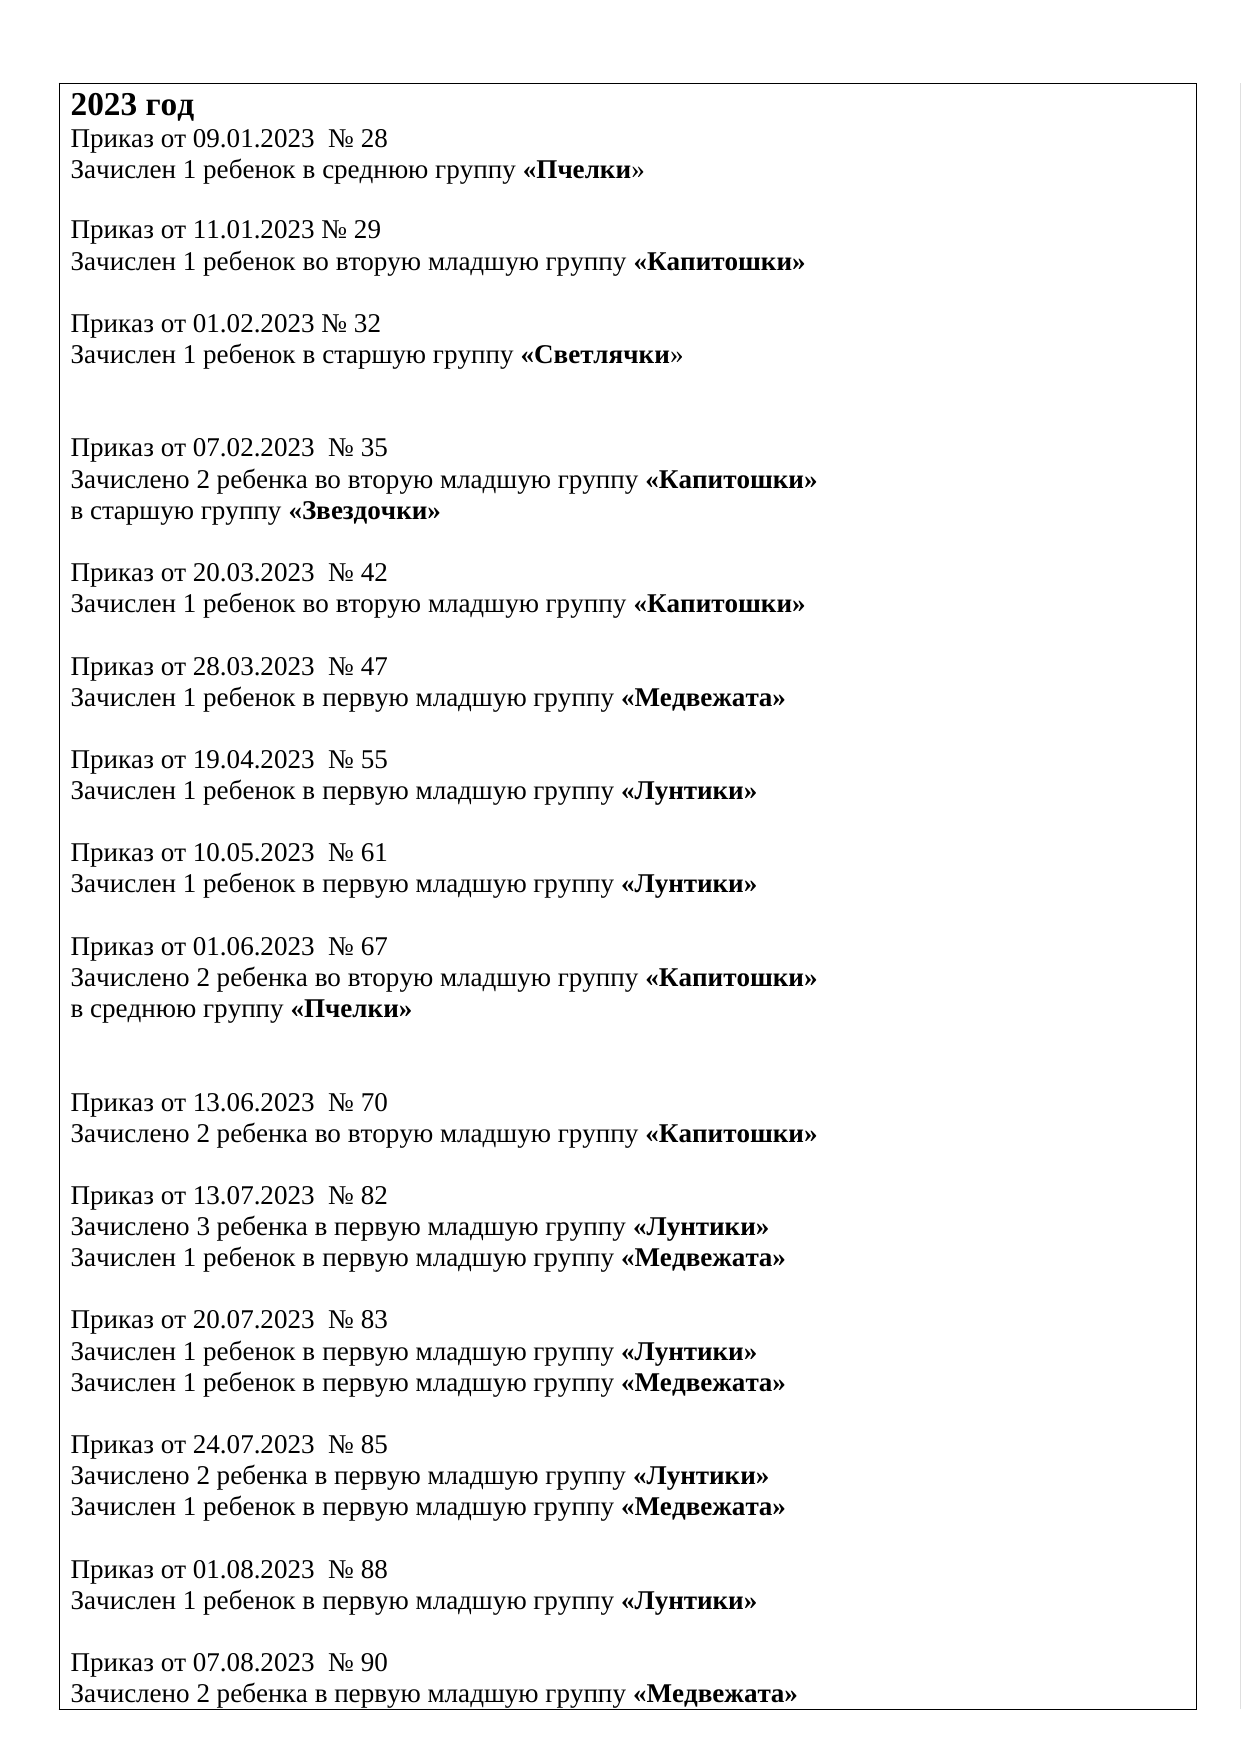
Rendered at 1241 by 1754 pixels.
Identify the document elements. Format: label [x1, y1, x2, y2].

table_header [60, 84, 1196, 1708]
table_header [1197, 83, 1240, 1708]
